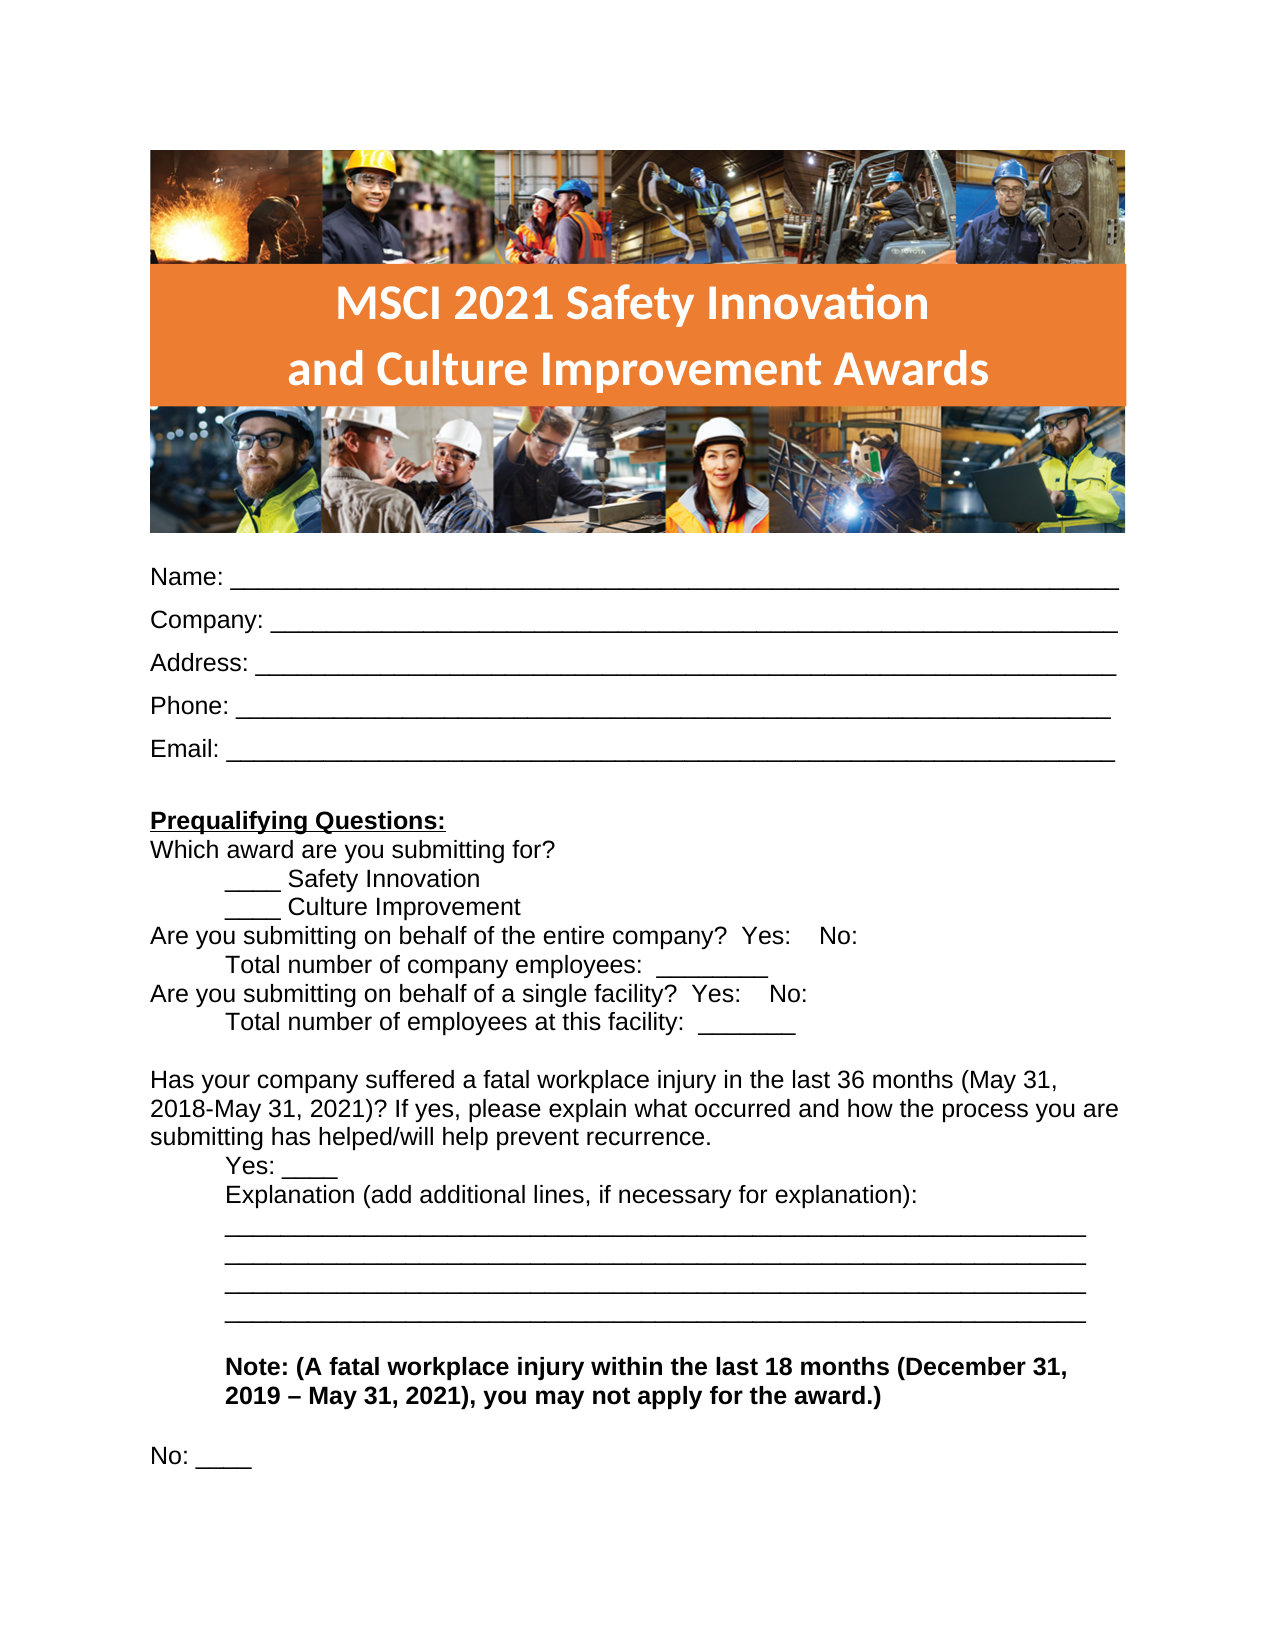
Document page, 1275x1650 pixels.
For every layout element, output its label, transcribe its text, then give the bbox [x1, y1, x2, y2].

text ______________________________________________________________ Note: (A fatal workplace injury within the last 18 months (December 31, 2019 – May 31, 2021), you may not apply for the award.) [225, 1295, 1125, 1410]
text ____ Safety Innovation [225, 863, 1125, 892]
picture [150, 407, 1125, 533]
text Prequalifying Questions: [150, 806, 1125, 835]
text Total number of employees at this facility: _______ [150, 1007, 1125, 1036]
text ____ Culture Improvement [225, 892, 1125, 921]
text Address: ______________________________________________________________ [150, 648, 1125, 677]
text Yes: ____ Explanation (add additional lines, if necessary for explanation): ______________________________________________________________ ______________________________________________________________ [225, 1151, 1125, 1266]
text ______________________________________________________________ [225, 1266, 1125, 1295]
picture [150, 150, 1125, 263]
text No: ____ [150, 1410, 1125, 1469]
text Are you submitting on behalf of a single facility? Yes: No: [150, 978, 1125, 1007]
text Name: ________________________________________________________________ [150, 562, 1125, 590]
text Company: _____________________________________________________________ [150, 605, 1125, 633]
text Has your company suffered a fatal workplace injury in the last 36 months (May 31, 2018-May 31, 2021)? If yes, please explain what occurred and how the process you are submitting has helped/will help prevent recurrence. [150, 1065, 1125, 1151]
text Email: ________________________________________________________________ [150, 734, 1125, 763]
text Phone: _______________________________________________________________ [150, 691, 1125, 720]
text Total number of company employees: ________ [150, 950, 1125, 978]
text Are you submitting on behalf of the entire company? Yes: No: [150, 921, 1125, 950]
text Which award are you submitting for? [150, 835, 1125, 863]
